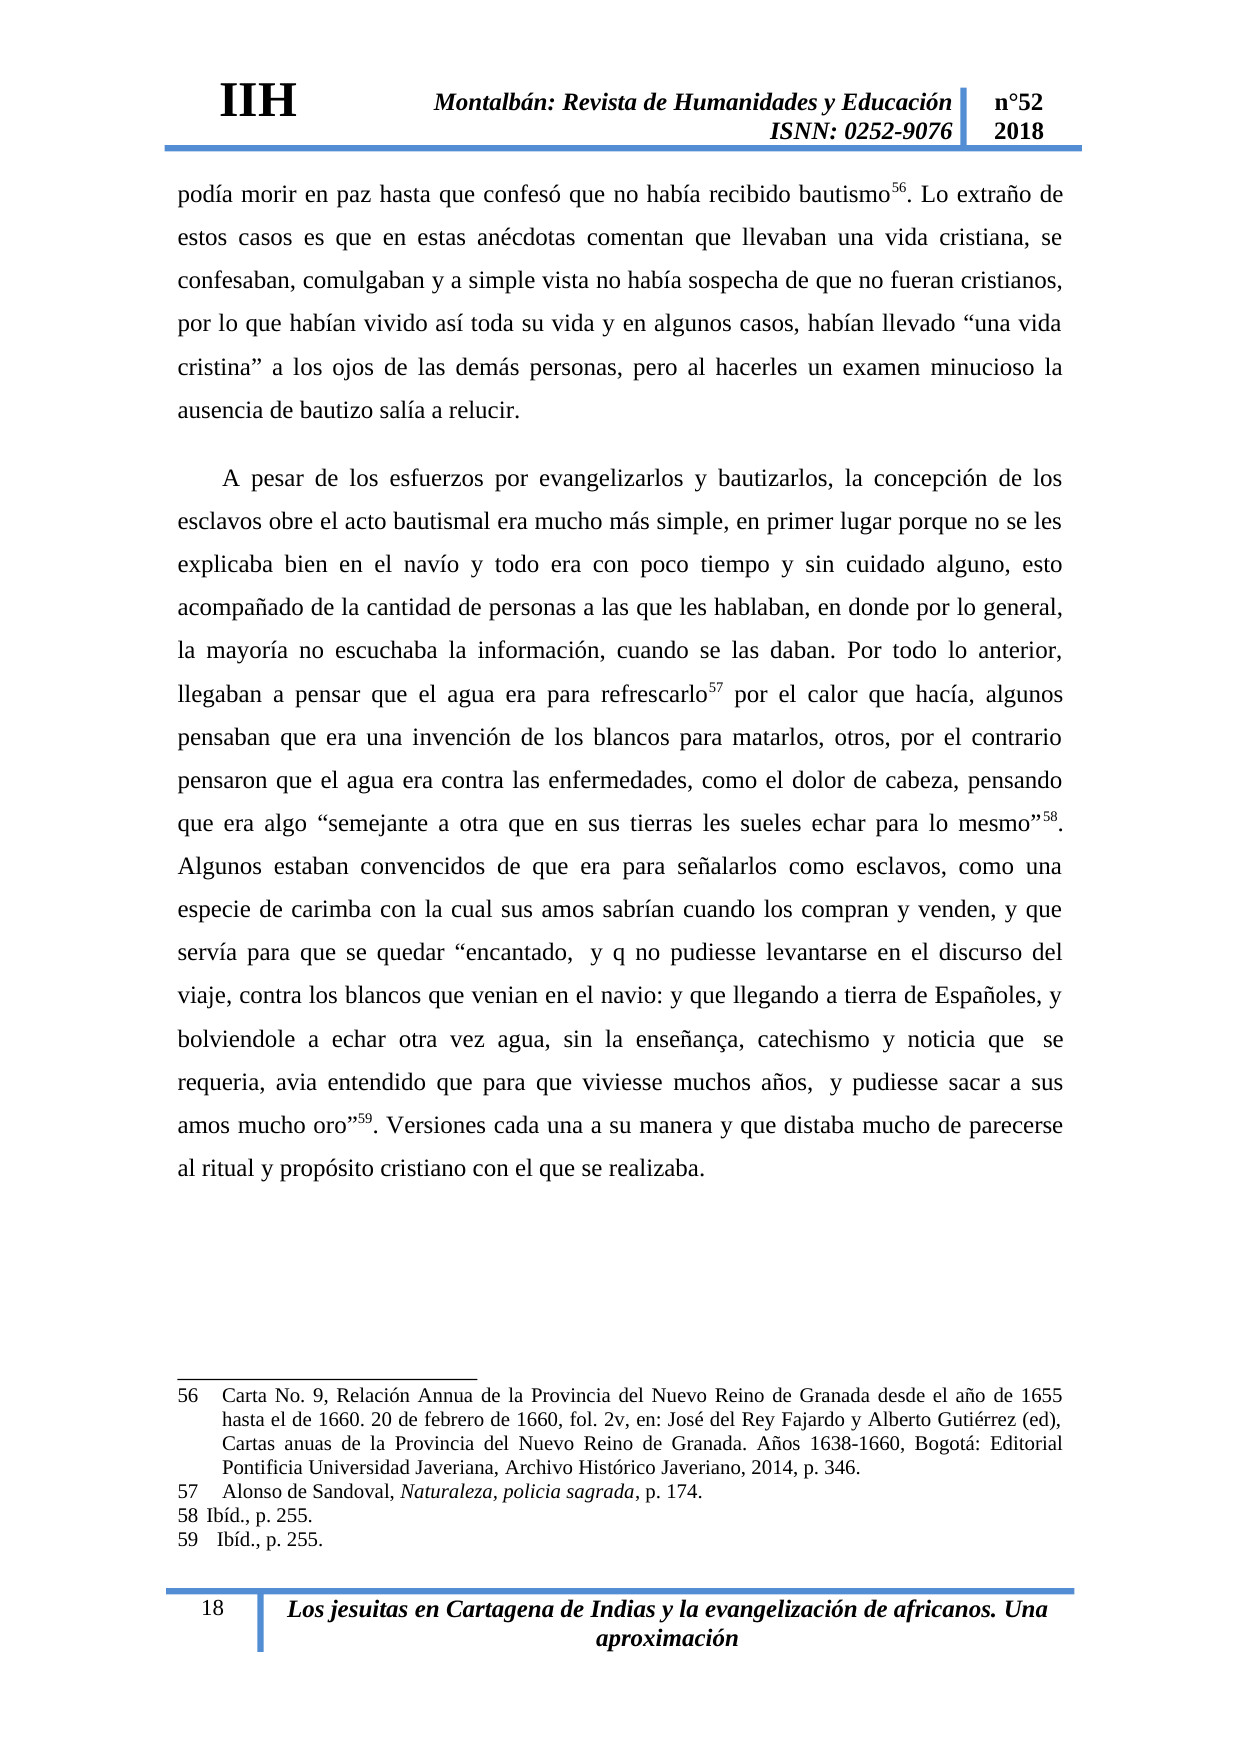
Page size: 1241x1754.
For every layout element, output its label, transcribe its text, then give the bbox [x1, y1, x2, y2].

list Carta No. 9, Relación Annua de la Provincia del Nuevo Reino de Granada desde el año de 1655 hasta el de 1660. 20 de febrero de 1660, fol. 2v, en: José del Rey Fajardo y Alberto Gutiérrez (ed), Cartas anuas de la Provincia del Nuevo Reino de Granada. Años 1638-1660, Bogotá: Editorial Pontificia Universidad Javeriana, Archivo Histórico Javeriano, 2014, p. 346. [177, 1383, 1063, 1479]
text 59 Ibíd., p. 255. [177, 1527, 1076, 1551]
text A pesar de los esfuerzos por evangelizarlos y bautizarlos, la concepción de los esclavos obre el acto bautismal era mucho más simple, en primer lugar porque no se les explicaba bien en el navío y todo era con poco tiempo y sin cuidado alguno, esto acompañado de la cantidad de personas a las que les hablaban, en donde por lo general, la mayoría no escuchaba la información, cuando se las daban. Por todo lo anterior, llegaban a pensar que el agua era para refrescarlo57 por el calor que hacía, algunos pensaban que era una invención de los blancos para matarlos, otros, por el contrario pensaron que el agua era contra las enfermedades, como el dolor de cabeza, pensando que era algo “semejante a otra que en sus tierras les sueles echar para lo mesmo”58. Algunos estaban convencidos de que era para señalarlos como esclavos, como una especie de carimba con la cual sus amos sabrían cuando los compran y venden, y que servía para que se quedar “encantado, y q no pudiesse levantarse en el discurso del viaje, contra los blancos que venian en el navio: y que llegando a tierra de Españoles, y bolviendole a echar otra vez agua, sin la enseñança, catechismo y noticia que se requeria, avia entendido que para que viviesse muchos años, y pudiesse sacar a sus amos mucho oro”59. Versiones cada una a su manera y que distaba mucho de parecerse al ritual y propósito cristiano con el que se realizaba. [177, 463, 1064, 1182]
text podía morir en paz hasta que confesó que no había recibido bautismo56. Lo extraño de estos casos es que en estas anécdotas comentan que llevaban una vida cristiana, se confesaban, comulgaban y a simple vista no había sospecha de que no fueran cristianos, por lo que habían vivido así toda su vida y en algunos casos, habían llevado “una vida cristina” a los ojos de las demás personas, pero al hacerles un examen minucioso la ausencia de bautizo salía a relucir. [177, 179, 1063, 423]
list Alonso de Sandoval, Naturaleza, policia sagrada, p. 174. 58 Ibíd., p. 255. [177, 1479, 702, 1527]
